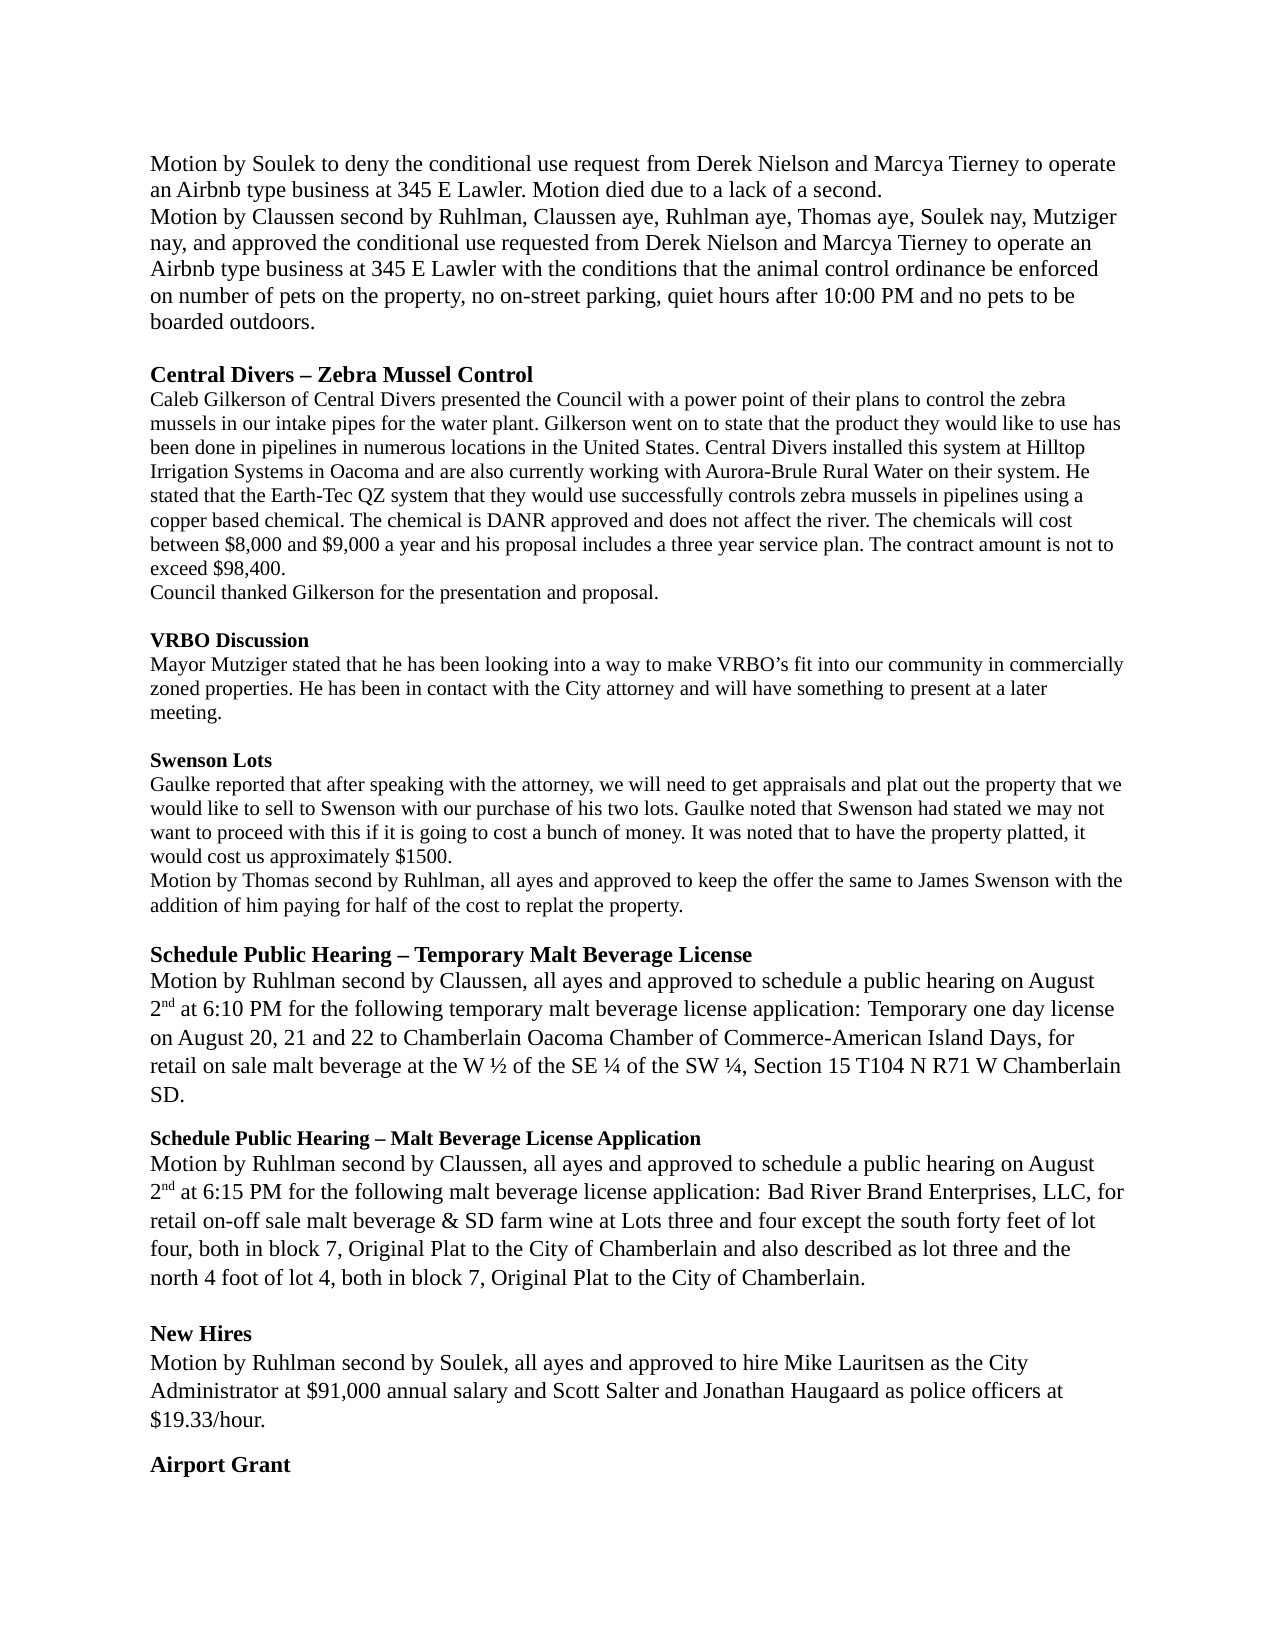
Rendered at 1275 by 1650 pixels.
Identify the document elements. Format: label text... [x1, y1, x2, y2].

text Motion by Thomas second by Ruhlman, all ayes and approved to keep the offer the same to James Swenson with the addition of him paying for half of the cost to replat the property. [150, 868, 1125, 917]
text Central Divers – Zebra Mussel Control [150, 361, 1125, 387]
text Motion by Ruhlman second by Claussen, all ayes and approved to schedule a public hearing on August 2nd at 6:10 PM for the following temporary malt beverage license application: Temporary one day license on August 20, 21 and 22 to Chamberlain Oacoma Chamber of Commerce-American Island Days, for retail on sale malt beverage at the W ½ of the SE ¼ of the SW ¼, Section 15 T104 N R71 W Chamberlain SD. [150, 967, 1125, 1107]
text Motion by Soulek to deny the conditional use request from Derek Nielson and Marcya Tierney to operate an Airbnb type business at 345 E Lawler. Motion died due to a lack of a second. [150, 150, 1125, 203]
text New Hires [150, 1321, 1125, 1347]
text Gaulke reported that after speaking with the attorney, we will need to get appraisals and plat out the property that we would like to sell to Swenson with our purchase of his two lots. Gaulke noted that Swenson had stated we may not want to proceed with this if it is going to cost a bunch of money. It was noted that to have the property platted, it would cost us approximately $1500. [150, 772, 1125, 868]
text Swenson Lots [150, 748, 1125, 772]
text Motion by Claussen second by Ruhlman, Claussen aye, Ruhlman aye, Thomas aye, Soulek nay, Mutziger nay, and approved the conditional use requested from Derek Nielson and Marcya Tierney to operate an Airbnb type business at 345 E Lawler with the conditions that the animal control ordinance be enforced on number of pets on the property, no on-street parking, quiet hours after 10:00 PM and no pets to be boarded outdoors. [150, 203, 1125, 334]
text VRBO Discussion [150, 628, 1125, 652]
text Motion by Ruhlman second by Claussen, all ayes and approved to schedule a public hearing on August 2nd at 6:15 PM for the following malt beverage license application: Bad River Brand Enterprises, LLC, for retail on-off sale malt beverage & SD farm wine at Lots three and four except the south forty feet of lot four, both in block 7, Original Plat to the City of Chamberlain and also described as lot three and the north 4 foot of lot 4, both in block 7, Original Plat to the City of Chamberlain. [150, 1150, 1125, 1290]
text Caleb Gilkerson of Central Divers presented the Council with a power point of their plans to control the zebra mussels in our intake pipes for the water plant. Gilkerson went on to state that the product they would like to use has been done in pipelines in numerous locations in the United States. Central Divers installed this system at Hilltop Irrigation Systems in Oacoma and are also currently working with Aurora-Brule Rural Water on their system. He stated that the Earth-Tec QZ system that they would use successfully controls zebra mussels in pipelines using a copper based chemical. The chemical is DANR approved and does not affect the river. The chemicals will cost between $8,000 and $9,000 a year and his proposal includes a three year service plan. The contract amount is not to exceed $98,400. [150, 387, 1125, 580]
text Council thanked Gilkerson for the presentation and proposal. [150, 580, 1125, 604]
text Mayor Mutziger stated that he has been looking into a way to make VRBO’s fit into our community in commercially zoned properties. He has been in contact with the City attorney and will have something to present at a later meeting. [150, 652, 1125, 724]
text Airport Grant [150, 1451, 1125, 1477]
text Schedule Public Hearing – Malt Beverage License Application [150, 1126, 1125, 1150]
text Schedule Public Hearing – Temporary Malt Beverage License [150, 941, 1125, 967]
text Motion by Ruhlman second by Soulek, all ayes and approved to hire Mike Lauritsen as the City Administrator at $91,000 annual salary and Scott Salter and Jonathan Haugaard as police officers at $19.33/hour. [150, 1349, 1125, 1432]
